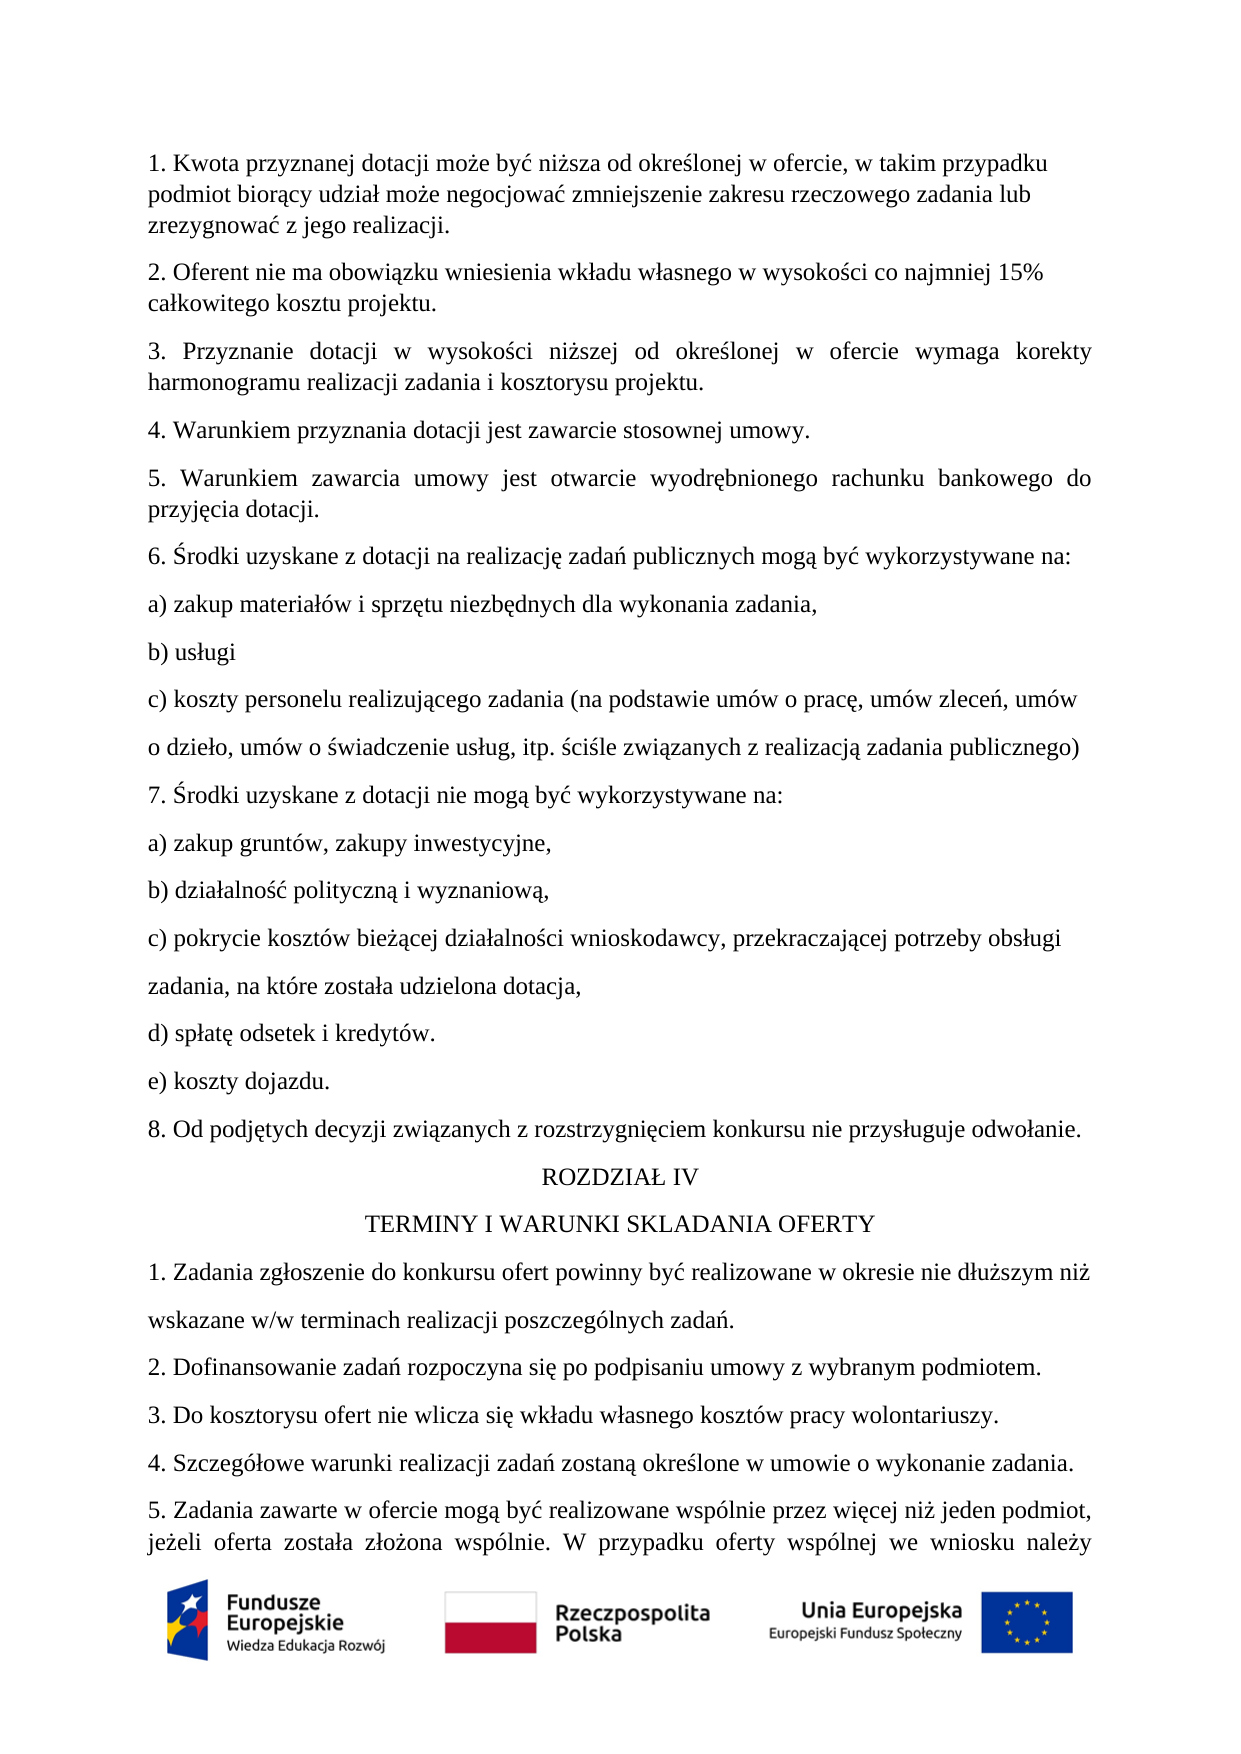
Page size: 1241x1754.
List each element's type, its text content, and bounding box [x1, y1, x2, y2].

text c) pokrycie kosztów bieżącej działalności wnioskodawcy, przekraczającej potrzeby obsługi [148, 923, 1093, 952]
picture [147, 1559, 1093, 1681]
text o dzieło, umów o świadczenie usług, itp. ściśle związanych z realizacją zadania publicznego) [148, 732, 1093, 761]
text 1. Zadania zgłoszenie do konkursu ofert powinny być realizowane w okresie nie dłuższym niż [148, 1257, 1093, 1286]
text ROZDZIAŁ IV [148, 1162, 1093, 1190]
text 6. Środki uzyskane z dotacji na realizację zadań publicznych mogą być wykorzystywane na: [148, 541, 1093, 570]
text 8. Od podjętych decyzji związanych z rozstrzygnięciem konkursu nie przysługuje odwołanie. [148, 1114, 1093, 1143]
text a) zakup gruntów, zakupy inwestycyjne, [148, 828, 1093, 856]
text 4. Szczegółowe warunki realizacji zadań zostaną określone w umowie o wykonanie zadania. [148, 1448, 1093, 1477]
text b) działalność polityczną i wyznaniową, [148, 875, 1093, 904]
text b) usługi [148, 637, 1093, 666]
text 7. Środki uzyskane z dotacji nie mogą być wykorzystywane na: [148, 780, 1093, 809]
text 1. Kwota przyznanej dotacji może być niższa od określonej w ofercie, w takim przypadku podmiot biorący udział może negocjować zmniejszenie zakresu rzeczowego zadania lub zrezygnować z jego realizacji. [148, 148, 1093, 238]
text c) koszty personelu realizującego zadania (na podstawie umów o pracę, umów zleceń, umów [148, 684, 1093, 713]
text e) koszty dojazdu. [148, 1066, 1093, 1095]
text 3. Przyznanie dotacji w wysokości niższej od określonej w ofercie wymaga korekty harmonogramu realizacji zadania i kosztorysu projektu. [148, 336, 1093, 396]
text d) spłatę odsetek i kredytów. [148, 1018, 1093, 1047]
text 5. Warunkiem zawarcia umowy jest otwarcie wyodrębnionego rachunku bankowego do przyjęcia dotacji. [148, 463, 1093, 522]
text a) zakup materiałów i sprzętu niezbędnych dla wykonania zadania, [148, 589, 1093, 618]
text wskazane w/w terminach realizacji poszczególnych zadań. [148, 1305, 1093, 1333]
text 3. Do kosztorysu ofert nie wlicza się wkładu własnego kosztów pracy wolontariuszy. [148, 1400, 1093, 1429]
text 4. Warunkiem przyznania dotacji jest zawarcie stosownej umowy. [148, 415, 1093, 444]
text 2. Dofinansowanie zadań rozpoczyna się po podpisaniu umowy z wybranym podmiotem. [148, 1352, 1093, 1381]
text zadania, na które została udzielona dotacja, [148, 971, 1093, 999]
text TERMINY I WARUNKI SKLADANIA OFERTY [148, 1209, 1093, 1238]
text 2. Oferent nie ma obowiązku wniesienia wkładu własnego w wysokości co najmniej 15% całkowitego kosztu projektu. [148, 257, 1093, 317]
